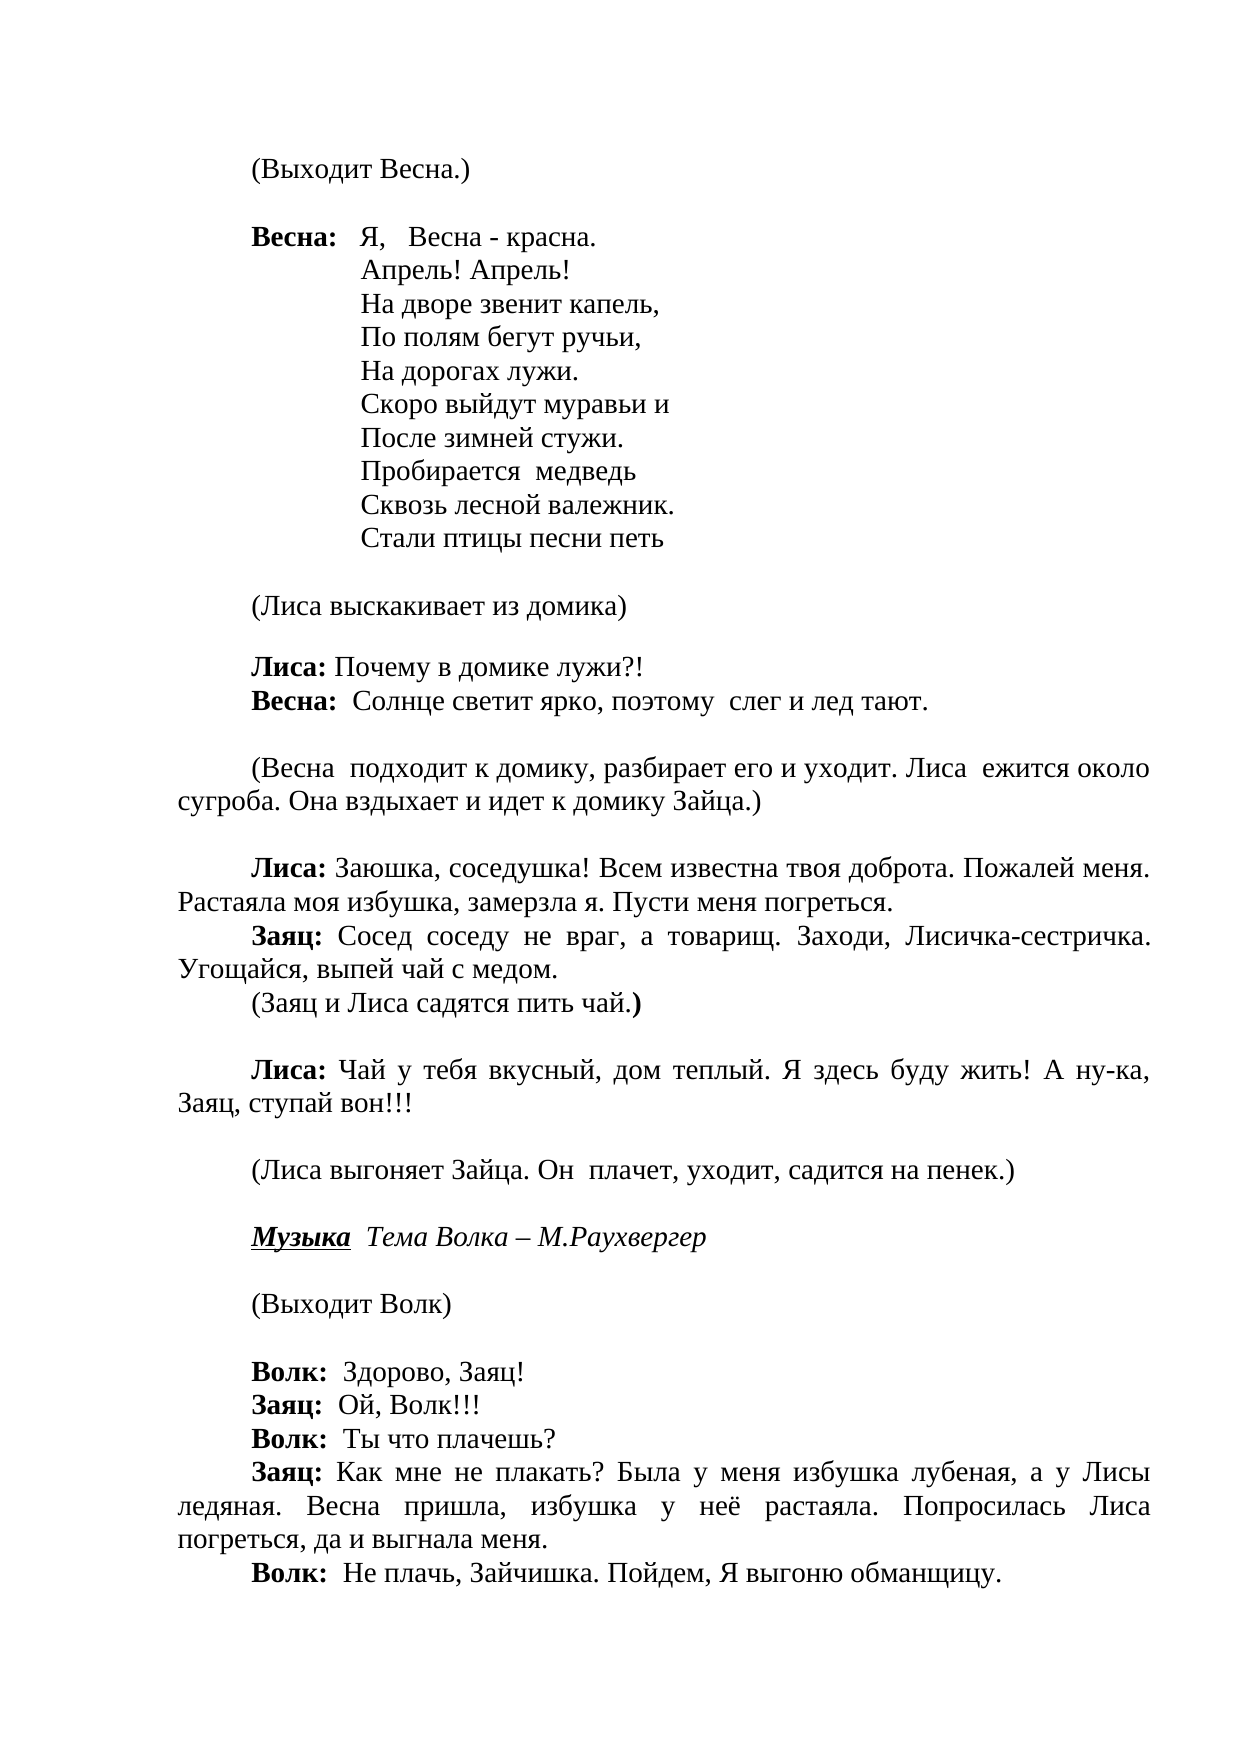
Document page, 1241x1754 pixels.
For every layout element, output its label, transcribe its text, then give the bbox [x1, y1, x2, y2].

text Лиса: Почему в домике лужи?! [177, 649, 1152, 683]
text Заяц: Как мне не плакать? Была у меня избушка лубеная, а у Лисы ледяная. Весна пришла, избушка у неё растаяла. Попросилась Лиса погреться, да и выгнала меня. [177, 1454, 1152, 1555]
text По полям бегут ручьи, [177, 319, 1152, 353]
text На дорогах лужи. [177, 353, 1152, 386]
text (Выходит Волк) [177, 1287, 1152, 1320]
text Лиса: Заюшка, соседушка! Всем известна твоя доброта. Пожалей меня. Растаяла моя избушка, замерзла я. Пусти меня погреться. [177, 851, 1152, 918]
text Весна: Я, Весна - красна. [177, 219, 1152, 252]
text Волк: Здорово, Заяц! [177, 1354, 1152, 1387]
text Апрель! Апрель! [177, 252, 1152, 286]
text (Лиса выскакивает из домика) [177, 588, 1152, 621]
text На дворе звенит капель, [177, 286, 1152, 319]
text (Заяц и Лиса садятся пить чай.) [177, 985, 1152, 1018]
text Заяц: Ой, Волк!!! [177, 1387, 1152, 1421]
text (Лиса выгоняет Зайца. Он плачет, уходит, садится на пенек.) [177, 1152, 1152, 1186]
text Стали птицы песни петь [177, 521, 1152, 554]
text (Выходит Весна.) [177, 152, 1152, 185]
text Пробирается медведь [177, 453, 1152, 487]
text Заяц: Сосед соседу не враг, а товарищ. Заходи, Лисичка-сестричка. Угощайся, выпей чай с медом. [177, 918, 1152, 985]
text Скоро выйдут муравьи и [177, 386, 1152, 420]
text Лиса: Чай у тебя вкусный, дом теплый. Я здесь буду жить! А ну-ка, Заяц, ступай вон!!! [177, 1052, 1152, 1119]
text (Весна подходит к домику, разбирает его и уходит. Лиса ежится около сугроба. Она вздыхает и идет к домику Зайца.) [177, 750, 1152, 817]
text Сквозь лесной валежник. [177, 487, 1152, 521]
text После зимней стужи. [177, 420, 1152, 453]
text Волк: Ты что плачешь? [177, 1421, 1152, 1454]
text Музыка Тема Волка – М.Раухвергер [177, 1219, 1152, 1253]
text Весна: Солнце светит ярко, поэтому слег и лед тают. [177, 683, 1152, 716]
text Волк: Не плачь, Зайчишка. Пойдем, Я выгоню обманщицу. [177, 1555, 1152, 1588]
